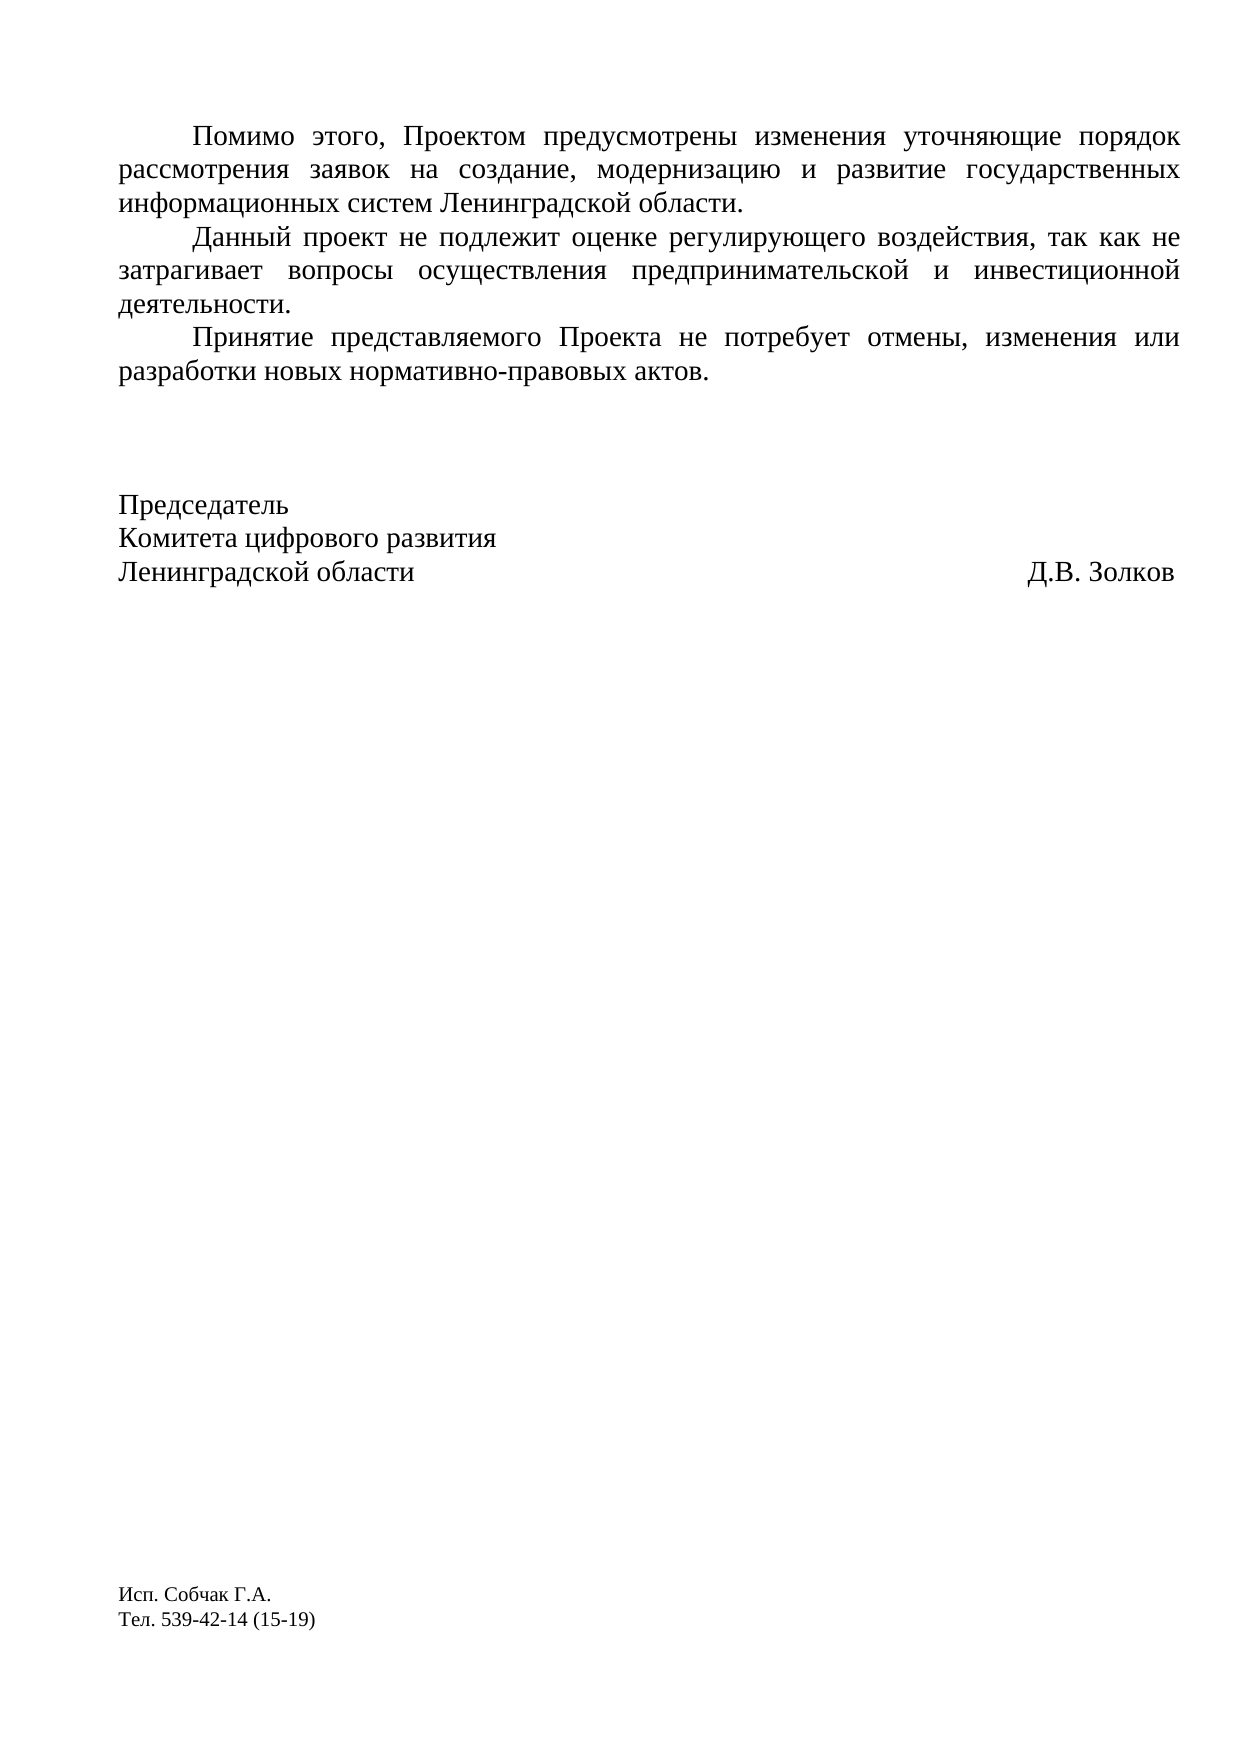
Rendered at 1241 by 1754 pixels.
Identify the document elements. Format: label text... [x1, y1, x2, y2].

text Принятие представляемого Проекта не потребует отмены, изменения или разработки новых нормативно-правовых актов. [118, 319, 1181, 386]
text Данный проект не подлежит оценке регулирующего воздействия, так как не затрагивает вопросы осуществления предпринимательской и инвестиционной деятельности. [118, 219, 1181, 319]
text Председатель Комитета цифрового развития [118, 487, 1181, 554]
text Исп. Собчак Г.А. [118, 1581, 1181, 1606]
text Тел. 539-42-14 (15-19) [118, 1606, 1181, 1631]
text Помимо этого, Проектом предусмотрены изменения уточняющие порядок рассмотрения заявок на создание, модернизацию и развитие государственных информационных систем Ленинградской области. [118, 118, 1181, 219]
text Ленинградской области Д.В. Золков [118, 554, 1181, 588]
